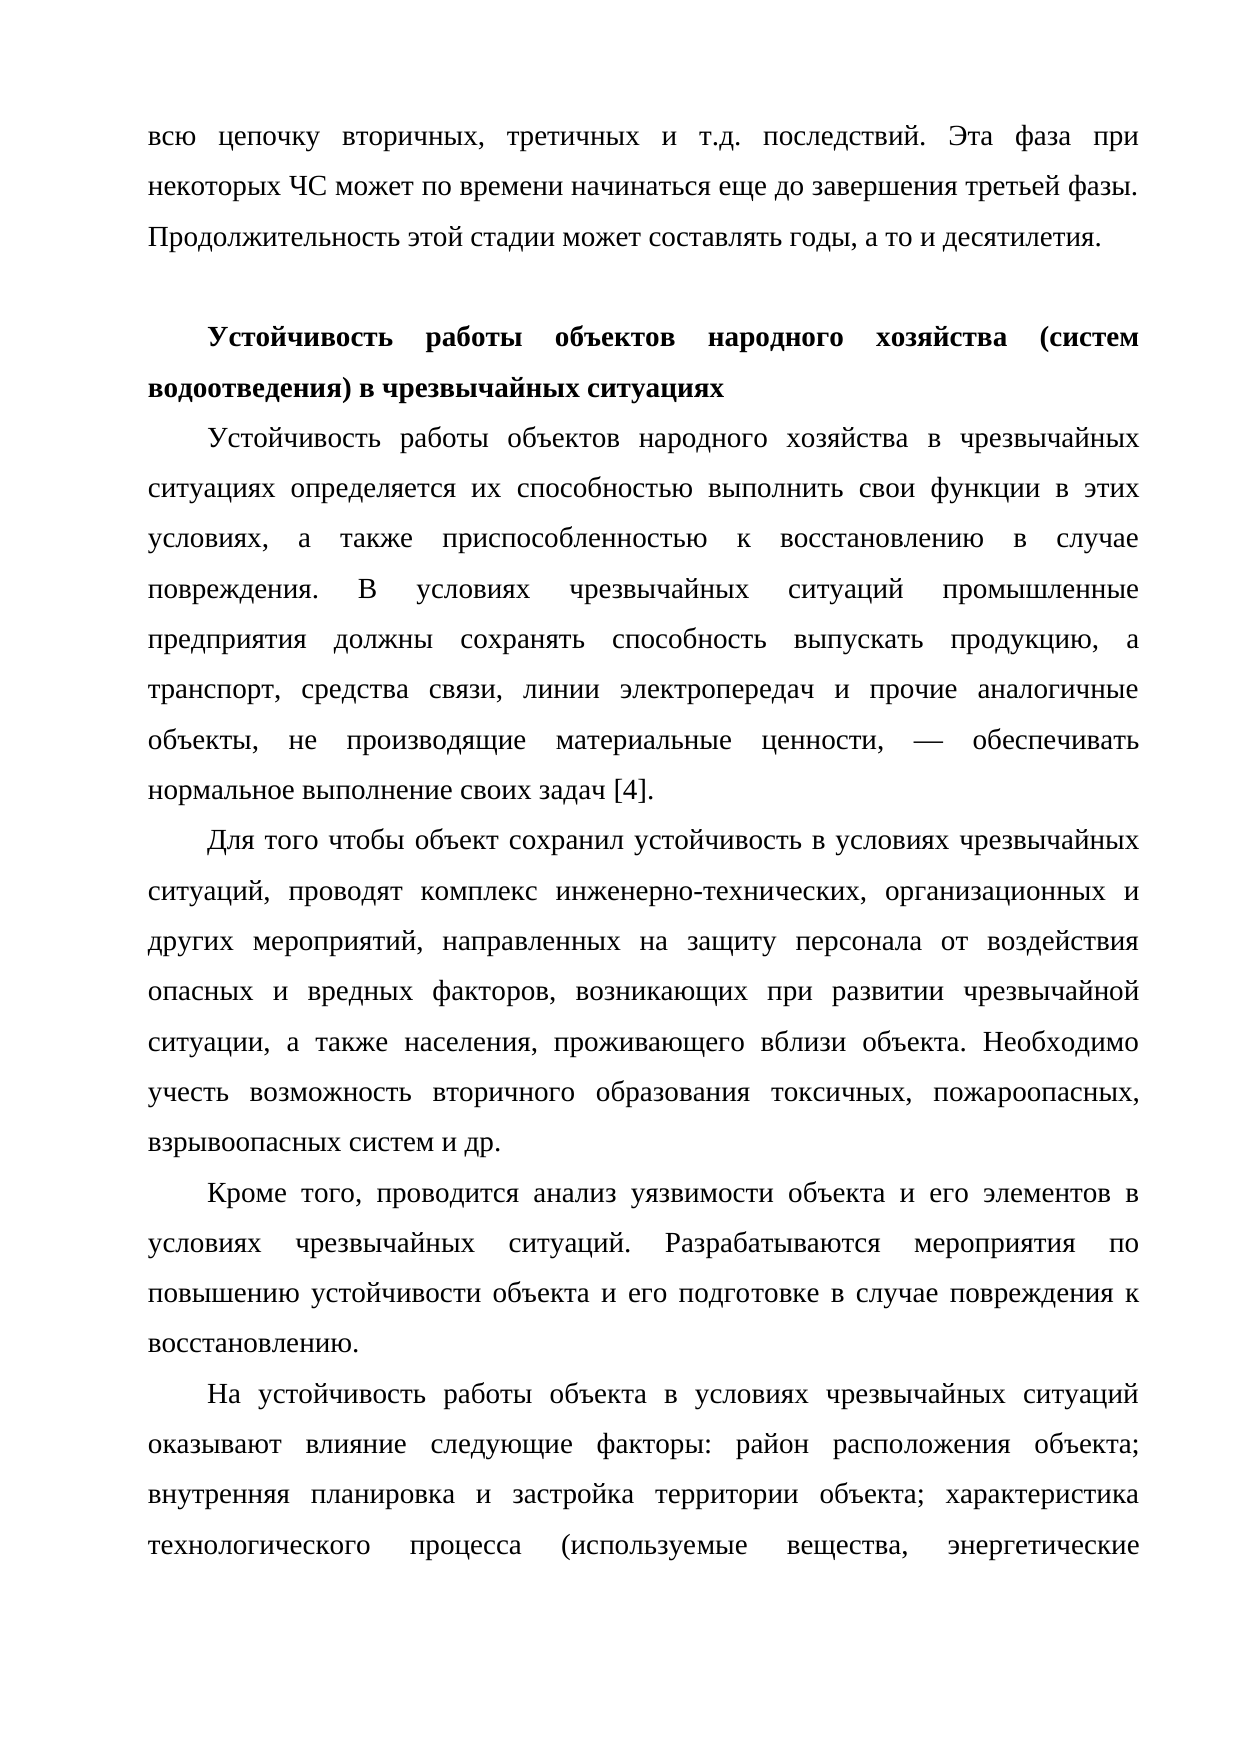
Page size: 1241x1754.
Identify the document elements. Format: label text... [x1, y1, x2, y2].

text Для того чтобы объект сохранил устойчивость в условиях чрезвычайных ситуаций, проводят комплекс инженерно-технических, организационных и других мероприятий, направленных на защиту персонала от воздействия опасных и вредных факторов, возникающих при развитии чрезвычайной ситуации, а также населения, проживающего вблизи объекта. Необходимо учесть возможность вторичного образования токсичных, пожароопасных, взрывоопасных систем и др. [148, 822, 1140, 1158]
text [148, 1376, 1140, 1560]
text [148, 118, 1140, 252]
text Устойчивость работы объектов народного хозяйства в чрезвычайных ситуациях определяется их способностью выполнить свои функции в этих условиях, а также приспособленностью к восстановлению в случае повреждения. В условиях чрезвычайных ситуаций промышленные предприятия должны сохранять способность выпускать продукцию, а транспорт, средства связи, линии электропередач и прочие аналогичные объекты, не производящие материальные ценности, — обеспечивать нормальное выполнение своих задач [4]. [148, 420, 1140, 806]
text Устойчивость работы объектов народного хозяйства (систем водоотведения) в чрезвычайных ситуациях [148, 319, 1140, 403]
text Кроме того, проводится анализ уязвимости объекта и его элементов в условиях чрезвычайных ситуаций. Разрабатываются мероприятия по повышению устойчивости объекта и его подготовке в случае повреждения к восстановлению. [148, 1175, 1140, 1359]
